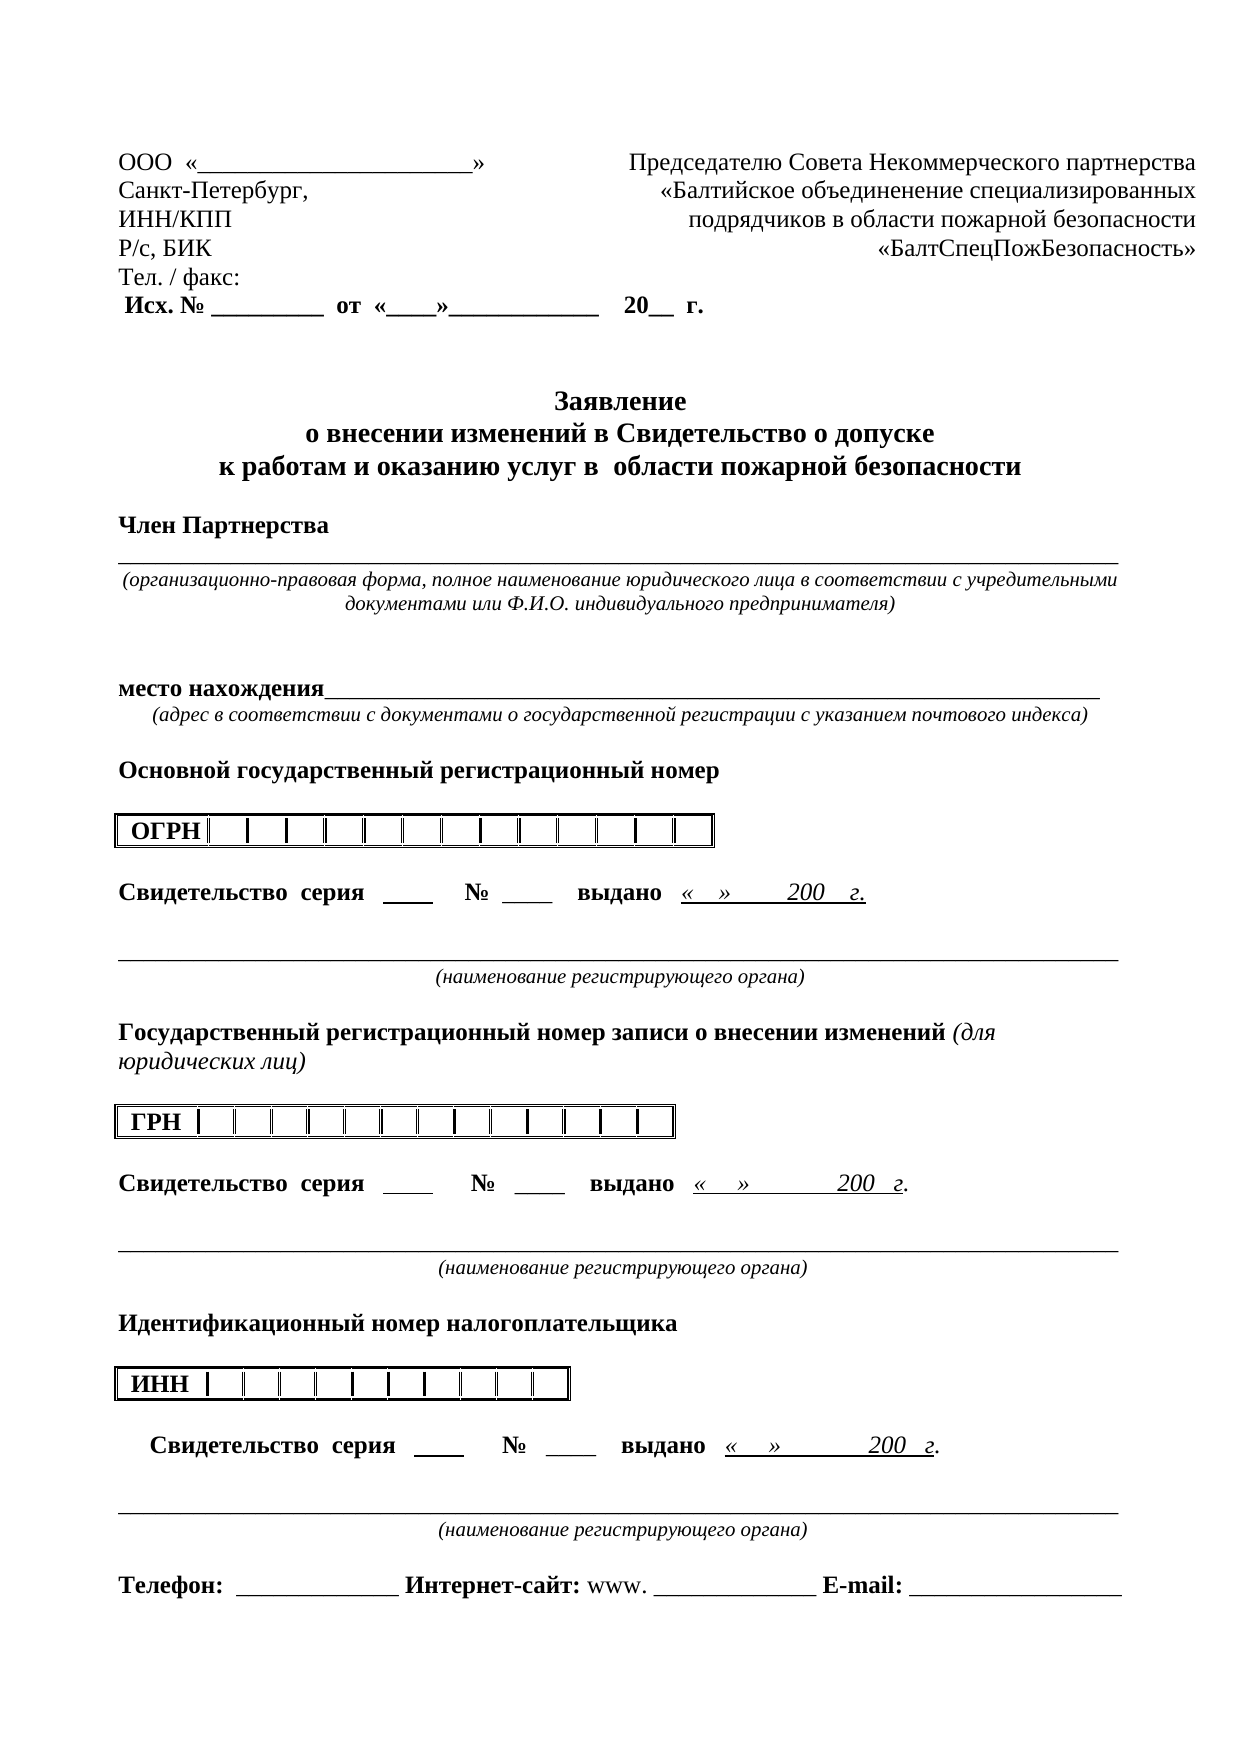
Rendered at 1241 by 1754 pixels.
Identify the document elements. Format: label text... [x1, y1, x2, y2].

table_header [325, 815, 364, 845]
text Телефон: _____________ Интернет-сайт: www. _____________ E-mail: _________________ [118, 1570, 1122, 1599]
text к работам и оказанию услуг в области пожарной безопасности [118, 449, 1122, 481]
table_header [286, 815, 325, 845]
text (адрес в соответствии с документами о государственной регистрации с указанием почтового индекса) [118, 702, 1122, 726]
table_header [209, 816, 247, 845]
text Свидетельство серия № ____ выдано « » 200 г. [118, 1168, 1122, 1197]
table_header [441, 815, 480, 845]
table_header [461, 1369, 497, 1398]
text Заявление [118, 384, 1122, 416]
table_header [600, 1105, 637, 1136]
table_header [637, 1107, 672, 1136]
table_header [308, 1107, 344, 1136]
text Член Партнерства ________________________________________________________________________________ [118, 510, 1122, 567]
table_header [491, 1107, 527, 1136]
table_header [635, 815, 674, 845]
text (наименование регистрирующего органа) [118, 964, 1122, 988]
table_header ГРН [116, 1105, 198, 1136]
table_header [352, 1368, 388, 1398]
table_header [558, 816, 596, 845]
text о внесении изменений в Свидетельство о допуске [118, 416, 1122, 449]
table_header [235, 1107, 271, 1136]
table_header [403, 816, 441, 845]
table_header [280, 1369, 316, 1398]
text Свидетельство серия № ____ выдано « » 200 г. [118, 1430, 1122, 1459]
table_header ООО «______________________» Санкт-Петербург, ИНН/КПП Р/с, БИК Тел. / факс: [118, 147, 560, 290]
text (организационно-правовая форма, полное наименование юридического лица в соответствии с учредительными документами или Ф.И.О. индивидуального предпринимателя) [118, 567, 1122, 615]
text Идентификационный номер налогоплательщика [118, 1308, 1122, 1337]
table_header [519, 816, 558, 845]
table_header ОГРН [118, 816, 208, 845]
table_header [564, 1107, 600, 1136]
table_header [247, 816, 286, 845]
table_header [316, 1368, 352, 1398]
text (наименование регистрирующего органа) [118, 1517, 1122, 1541]
table_header [497, 1369, 533, 1398]
table_header ИНН [118, 1369, 207, 1398]
table_header [596, 815, 635, 845]
table_header [527, 1105, 564, 1136]
table_header [388, 1369, 424, 1398]
table_header [345, 1105, 381, 1136]
text Основной государственный регистрационный номер [118, 755, 1122, 784]
table_header [674, 816, 711, 845]
table_header [454, 1107, 491, 1136]
text Свидетельство серия № ____ выдано « » 200 г. [118, 877, 1122, 906]
table_header [198, 1107, 235, 1136]
table_header [424, 1369, 461, 1398]
table_header [381, 1107, 418, 1136]
text (наименование регистрирующего органа) [118, 1255, 1122, 1279]
text Государственный регистрационный номер записи о внесении изменений (для юридических лиц) [118, 1017, 1122, 1074]
text ________________________________________________________________________________ [118, 1226, 1122, 1255]
table_header [207, 1369, 243, 1398]
text ________________________________________________________________________________ [118, 1488, 1122, 1517]
table_header [480, 815, 519, 845]
table_header [271, 1105, 308, 1136]
text место нахождения______________________________________________________________ [118, 673, 1122, 702]
table_header Председателю Совета Некоммерческого партнерства «Балтийское объединенение специализированных подрядчиков в области пожарной безопасности «БалтСпецПожБезопасность» [560, 147, 1196, 290]
table_header [418, 1105, 454, 1136]
table_header [364, 816, 403, 845]
text Исх. № _________ от «____»____________ 20__ г. [118, 290, 1122, 319]
text ________________________________________________________________________________ [118, 935, 1122, 964]
table_header [244, 1369, 280, 1398]
table_header [533, 1369, 567, 1398]
